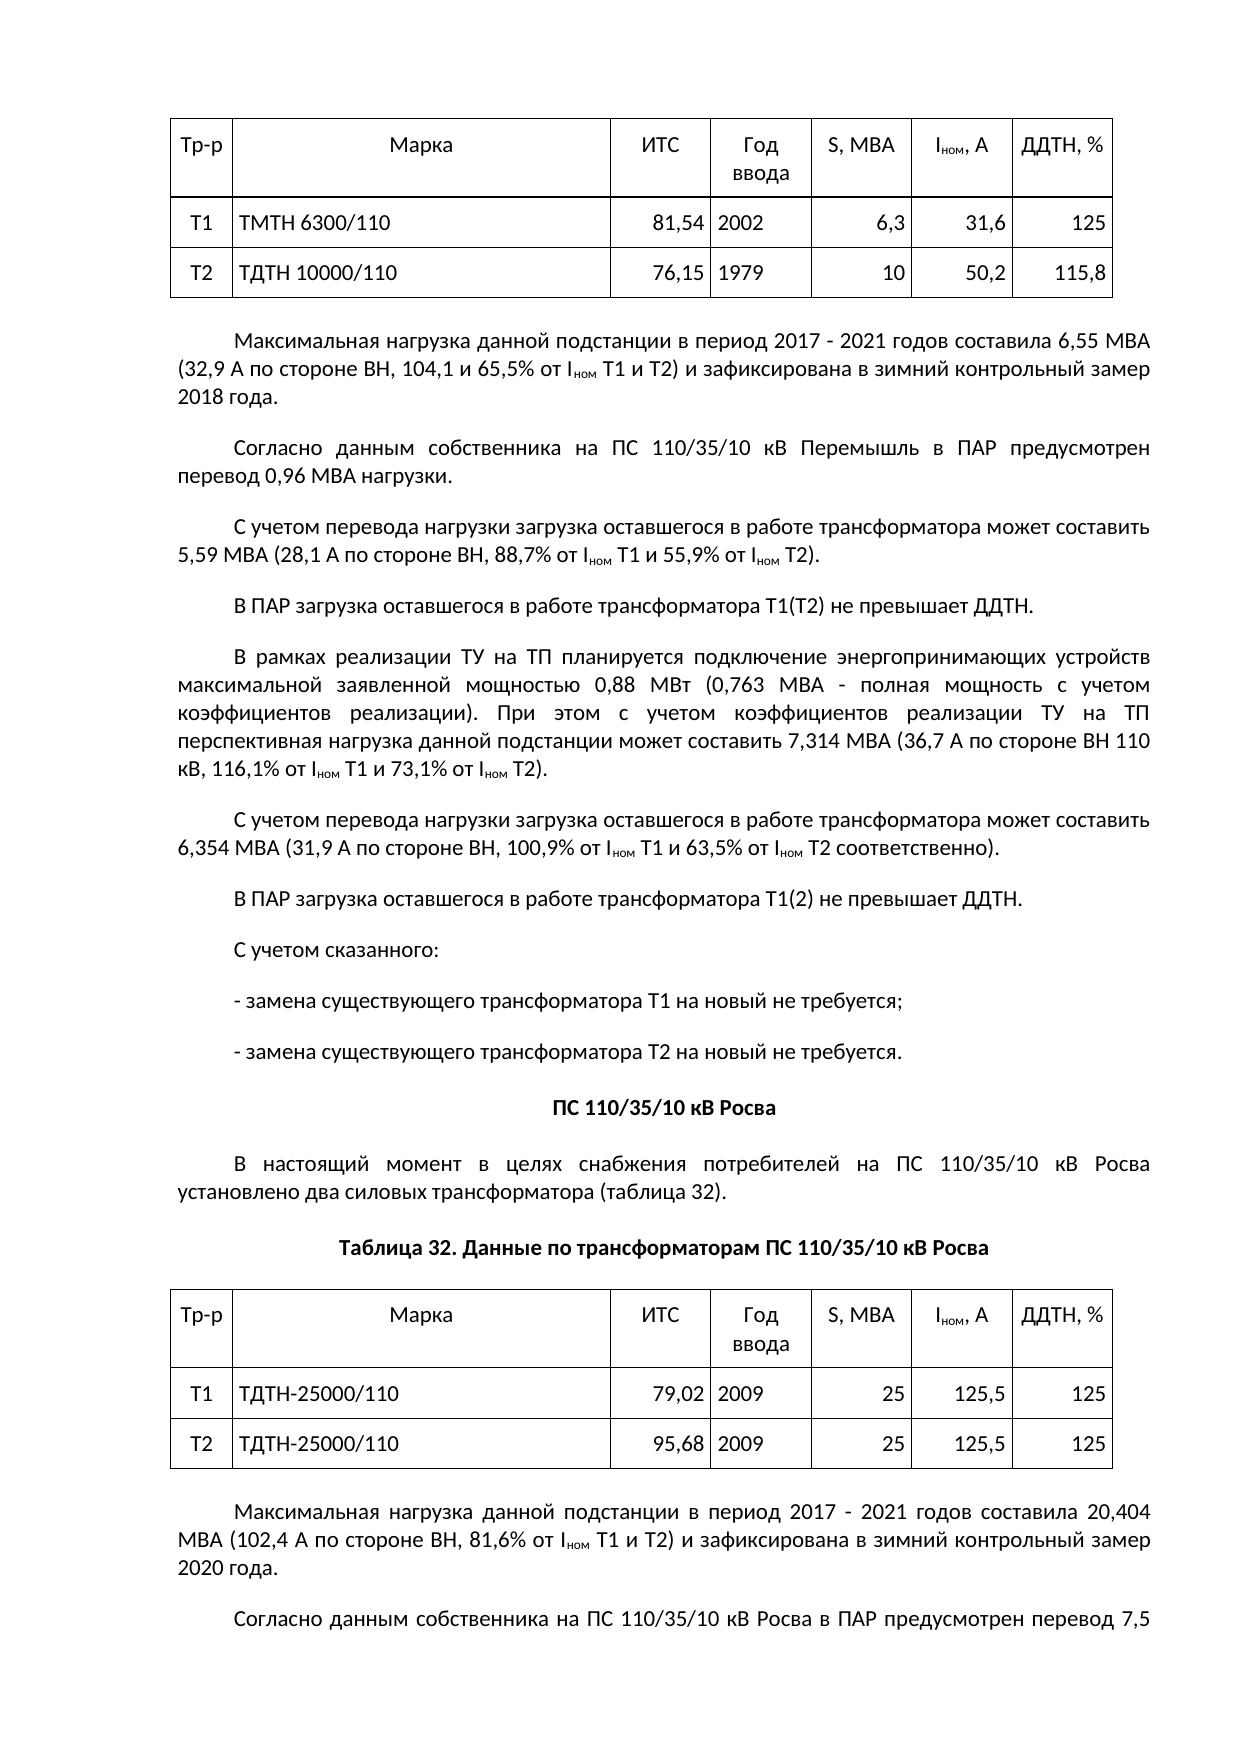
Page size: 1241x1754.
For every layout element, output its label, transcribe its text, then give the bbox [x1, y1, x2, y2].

title Таблица 32. Данные по трансформаторам ПС 110/35/10 кВ Росва [177, 1233, 1152, 1261]
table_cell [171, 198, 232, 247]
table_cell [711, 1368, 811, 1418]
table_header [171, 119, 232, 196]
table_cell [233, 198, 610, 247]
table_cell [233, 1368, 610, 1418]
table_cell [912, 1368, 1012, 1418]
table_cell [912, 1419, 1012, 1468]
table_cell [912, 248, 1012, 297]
text В настоящий момент в целях снабжения потребителей на ПС 110/35/10 кВ Росва установлено два силовых трансформатора (таблица 32). [177, 1149, 1152, 1205]
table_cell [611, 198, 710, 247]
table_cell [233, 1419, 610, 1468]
text Согласно данным собственника на ПС 110/35/10 кВ Перемышль в ПАР предусмотрен перевод 0,96 МВА нагрузки. [177, 433, 1152, 489]
text В ПАР загрузка оставшегося в работе трансформатора Т1(Т2) не превышает ДДТН. [177, 591, 1152, 619]
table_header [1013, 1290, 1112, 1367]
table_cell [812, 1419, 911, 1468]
title ПС 110/35/10 кВ Росва [177, 1093, 1152, 1121]
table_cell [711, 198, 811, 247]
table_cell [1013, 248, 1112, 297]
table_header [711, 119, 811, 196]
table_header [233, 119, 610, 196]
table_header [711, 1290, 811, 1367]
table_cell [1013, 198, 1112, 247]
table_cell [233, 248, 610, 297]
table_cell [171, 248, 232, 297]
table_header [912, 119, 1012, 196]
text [177, 1604, 1152, 1632]
text Максимальная нагрузка данной подстанции в период 2017 - 2021 годов составила 6,55 МВА (32,9 А по стороне ВН, 104,1 и 65,5% от Iном Т1 и Т2) и зафиксирована в зимний контрольный замер 2018 года. [177, 326, 1152, 410]
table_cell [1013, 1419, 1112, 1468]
text С учетом перевода нагрузки загрузка оставшегося в работе трансформатора может составить 5,59 МВА (28,1 А по стороне ВН, 88,7% от Iном Т1 и 55,9% от Iном Т2). [177, 512, 1152, 568]
text В ПАР загрузка оставшегося в работе трансформатора Т1(2) не превышает ДДТН. [177, 884, 1152, 912]
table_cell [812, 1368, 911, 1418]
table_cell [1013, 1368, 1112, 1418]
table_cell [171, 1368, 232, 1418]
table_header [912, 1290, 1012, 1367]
text Максимальная нагрузка данной подстанции в период 2017 - 2021 годов составила 20,404 МВА (102,4 А по стороне ВН, 81,6% от Iном Т1 и Т2) и зафиксирована в зимний контрольный замер 2020 года. [177, 1497, 1152, 1581]
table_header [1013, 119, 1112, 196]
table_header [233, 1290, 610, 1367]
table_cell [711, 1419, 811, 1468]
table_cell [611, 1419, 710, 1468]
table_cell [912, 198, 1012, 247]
text - замена существующего трансформатора Т1 на новый не требуется; [177, 986, 1152, 1014]
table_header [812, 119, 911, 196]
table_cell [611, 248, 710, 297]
text С учетом перевода нагрузки загрузка оставшегося в работе трансформатора может составить 6,354 МВА (31,9 А по стороне ВН, 100,9% от Iном Т1 и 63,5% от Iном Т2 соответственно). [177, 805, 1152, 861]
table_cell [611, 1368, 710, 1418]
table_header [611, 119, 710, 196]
text В рамках реализации ТУ на ТП планируется подключение энергопринимающих устройств максимальной заявленной мощностью 0,88 МВт (0,763 МВА - полная мощность с учетом коэффициентов реализации). При этом с учетом коэффициентов реализации ТУ на ТП перспективная нагрузка данной подстанции может составить 7,314 МВА (36,7 А по стороне ВН 110 кВ, 116,1% от Iном Т1 и 73,1% от Iном Т2). [177, 642, 1152, 782]
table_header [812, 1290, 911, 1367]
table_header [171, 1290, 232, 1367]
text - замена существующего трансформатора Т2 на новый не требуется. [177, 1037, 1152, 1065]
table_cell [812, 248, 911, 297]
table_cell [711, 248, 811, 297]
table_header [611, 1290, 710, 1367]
text С учетом сказанного: [177, 935, 1152, 963]
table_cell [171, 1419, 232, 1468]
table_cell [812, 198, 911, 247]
